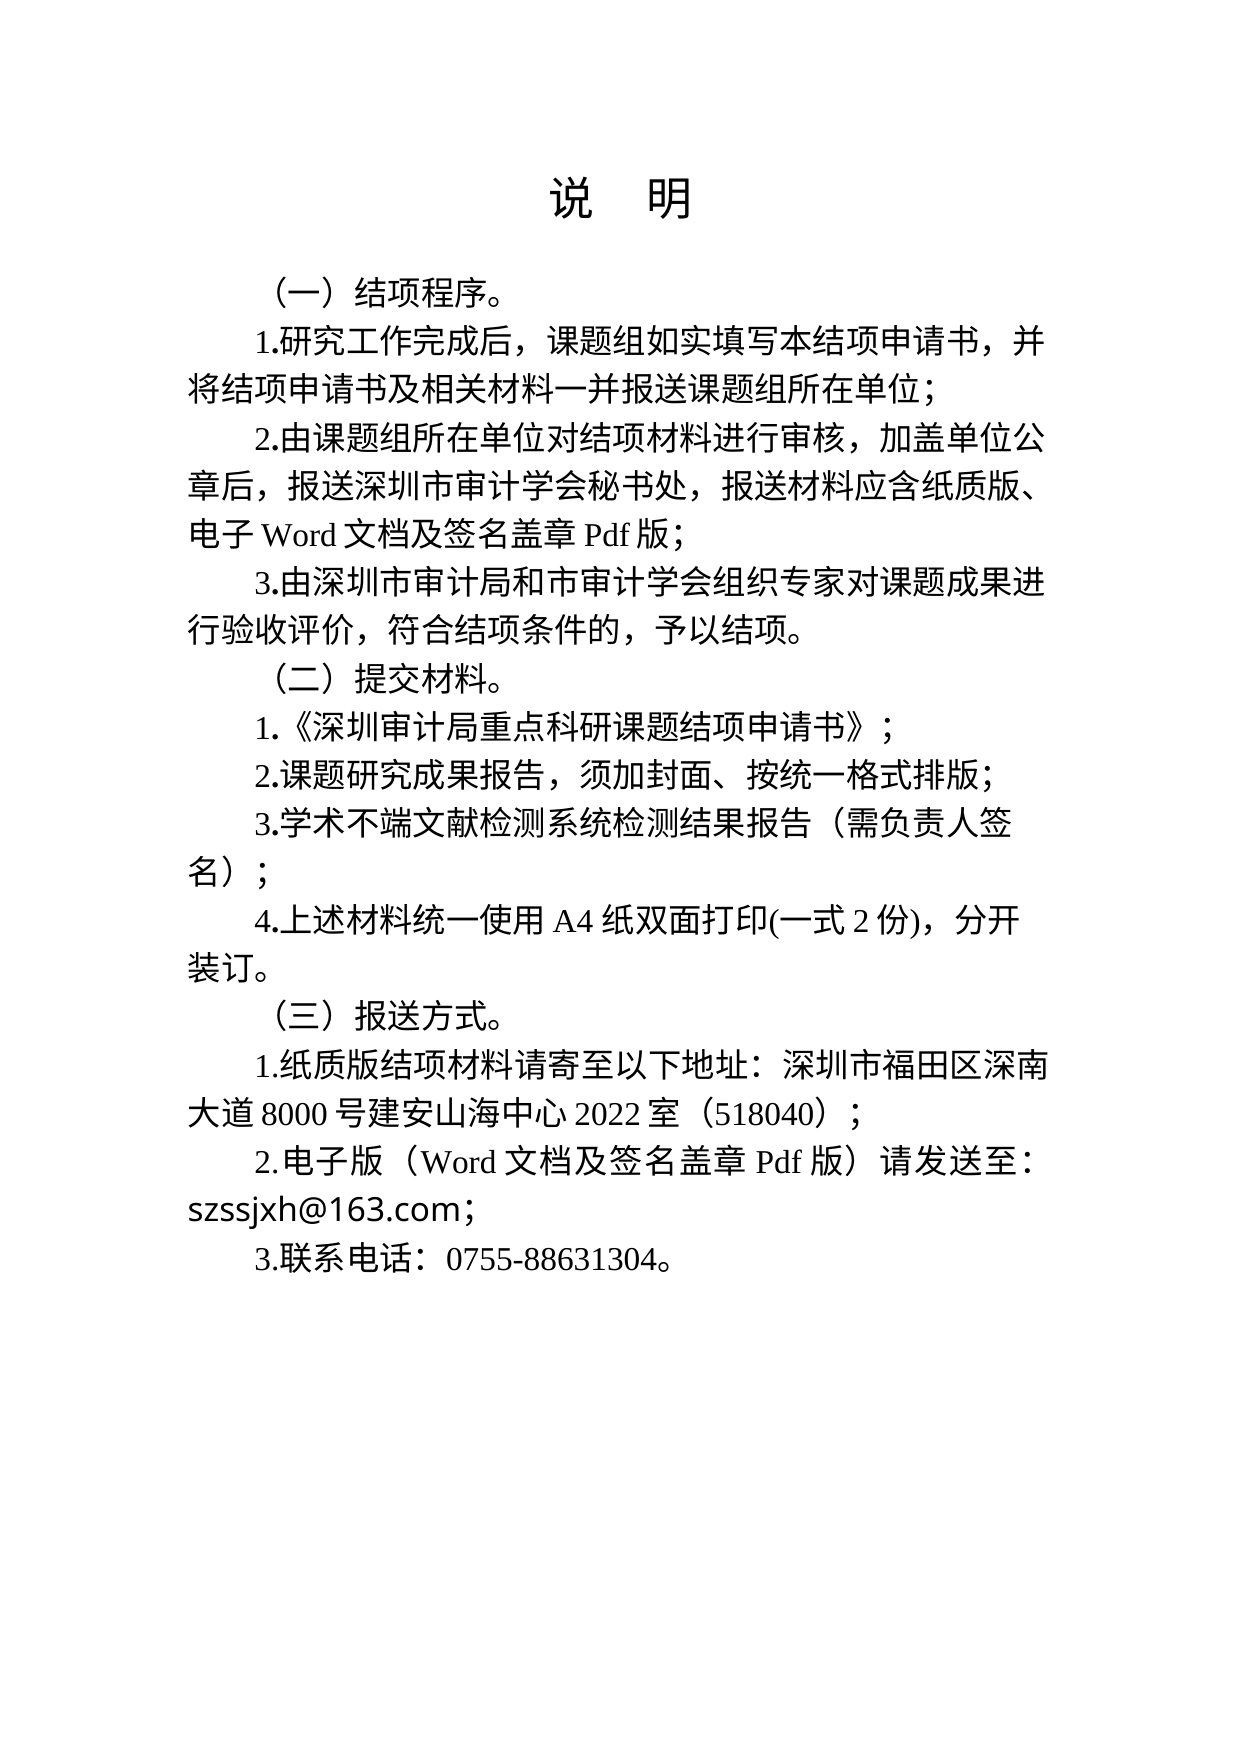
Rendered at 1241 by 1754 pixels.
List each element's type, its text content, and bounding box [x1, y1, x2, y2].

text 2.课题研究成果报告，须加封面、按统一格式排版； [187, 749, 1053, 797]
text 4.上述材料统一使用A4 纸双面打印(一式2份)，分开装订。 [187, 894, 1053, 990]
text 说 明 [187, 162, 1053, 228]
text 3.联系电话：0755-88631304。 [187, 1231, 1053, 1280]
text 3.学术不端文献检测系统检测结果报告（需负责人签名）； [187, 797, 1053, 894]
text 1.纸质版结项材料请寄至以下地址：深圳市福田区深南大道8000号建安山海中心2022室（518040）； [187, 1038, 1053, 1135]
text 1.《深圳审计局重点科研课题结项申请书》； [187, 701, 1053, 749]
text 2.由课题组所在单位对结项材料进行审核，加盖单位公章后，报送深圳市审计学会秘书处，报送材料应含纸质版、电子Word文档及签名盖章Pdf版； [187, 411, 1053, 556]
text （一）结项程序。 [187, 267, 1053, 315]
text 3.由深圳市审计局和市审计学会组织专家对课题成果进行验收评价，符合结项条件的，予以结项。 [187, 556, 1053, 652]
text （三）报送方式。 [187, 990, 1053, 1038]
text （二）提交材料。 [187, 652, 1053, 701]
text 2.电子版（Word文档及签名盖章Pdf版）请发送至：szssjxh@163.com； [187, 1135, 1053, 1231]
text 1.研究工作完成后，课题组如实填写本结项申请书，并将结项申请书及相关材料一并报送课题组所在单位； [187, 315, 1053, 411]
